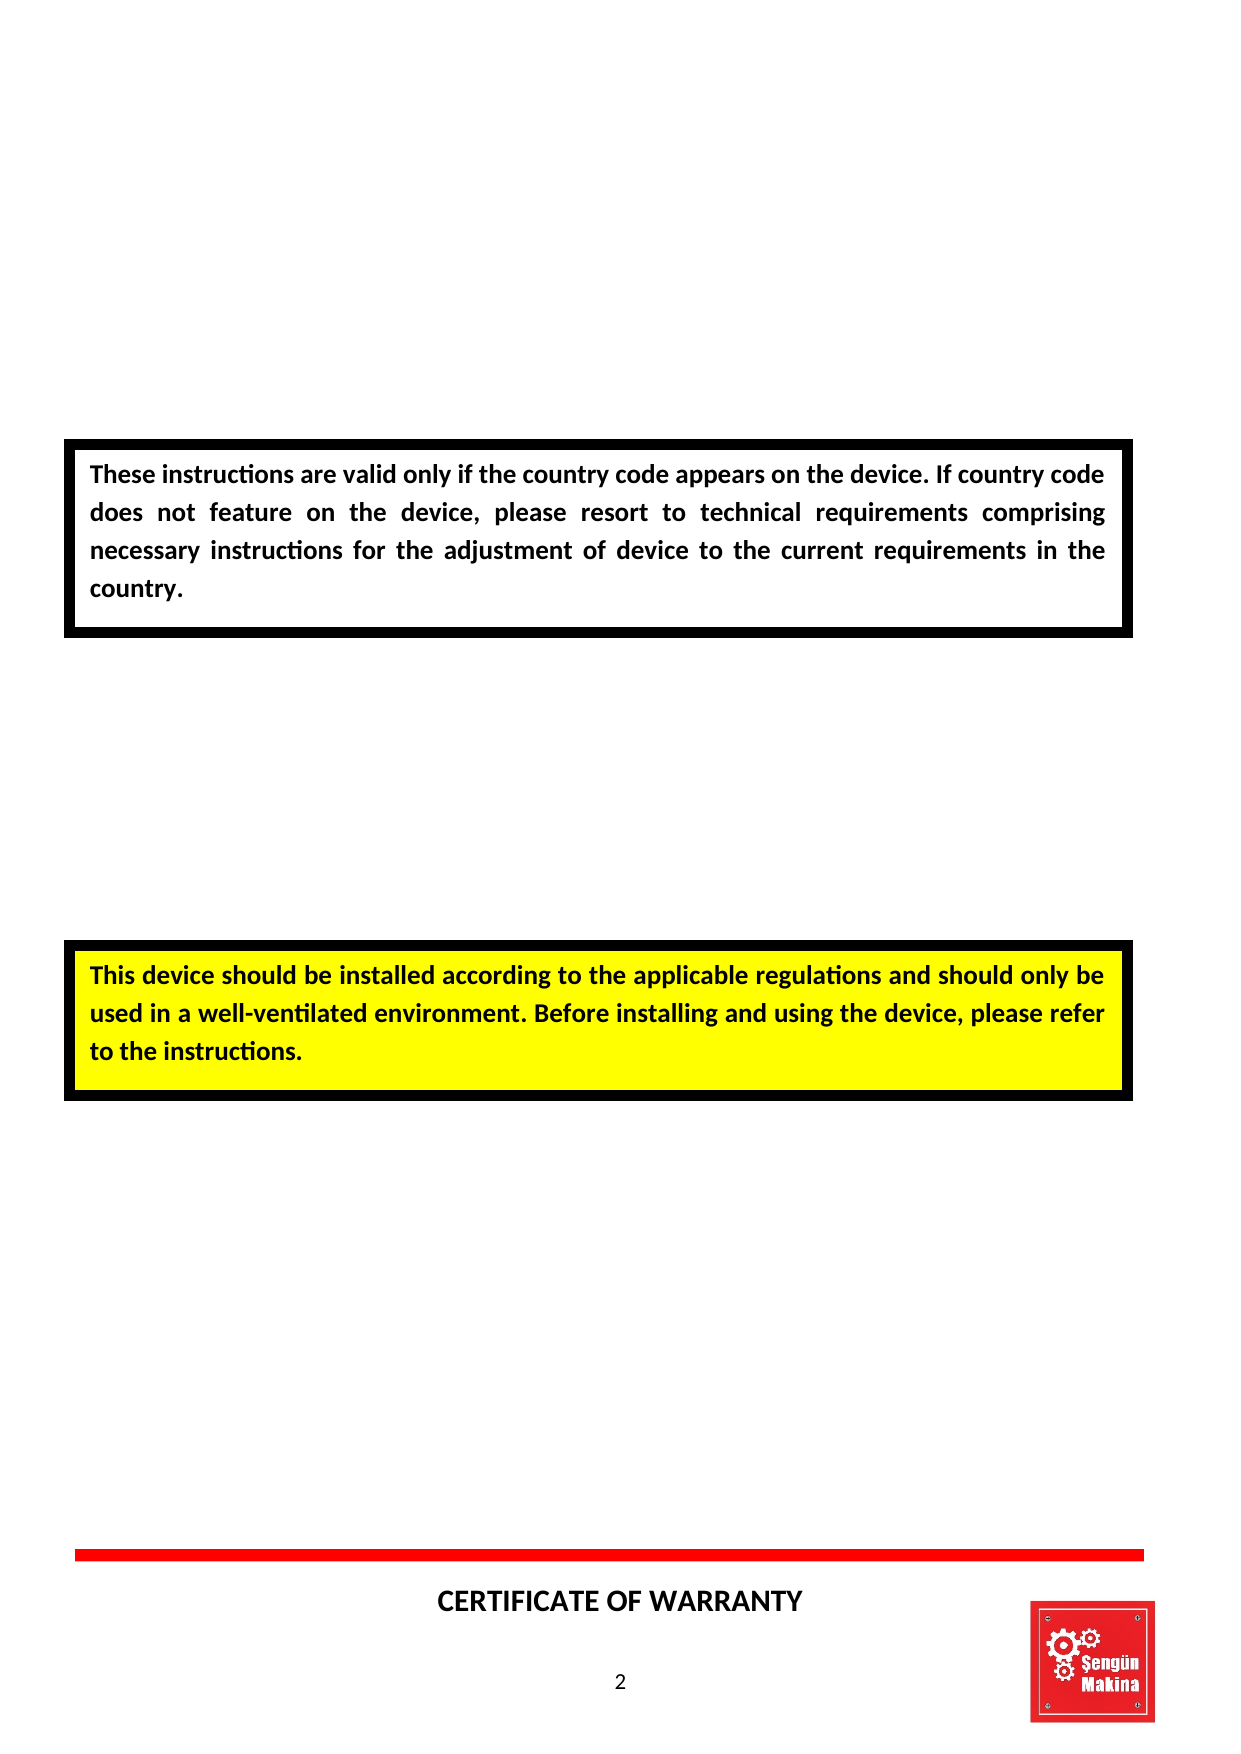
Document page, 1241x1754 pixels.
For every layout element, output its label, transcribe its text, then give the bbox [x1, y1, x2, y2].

text CERTIFICATE OF WARRANTY [75, 1581, 1165, 1619]
picture [1024, 1619, 1161, 1727]
